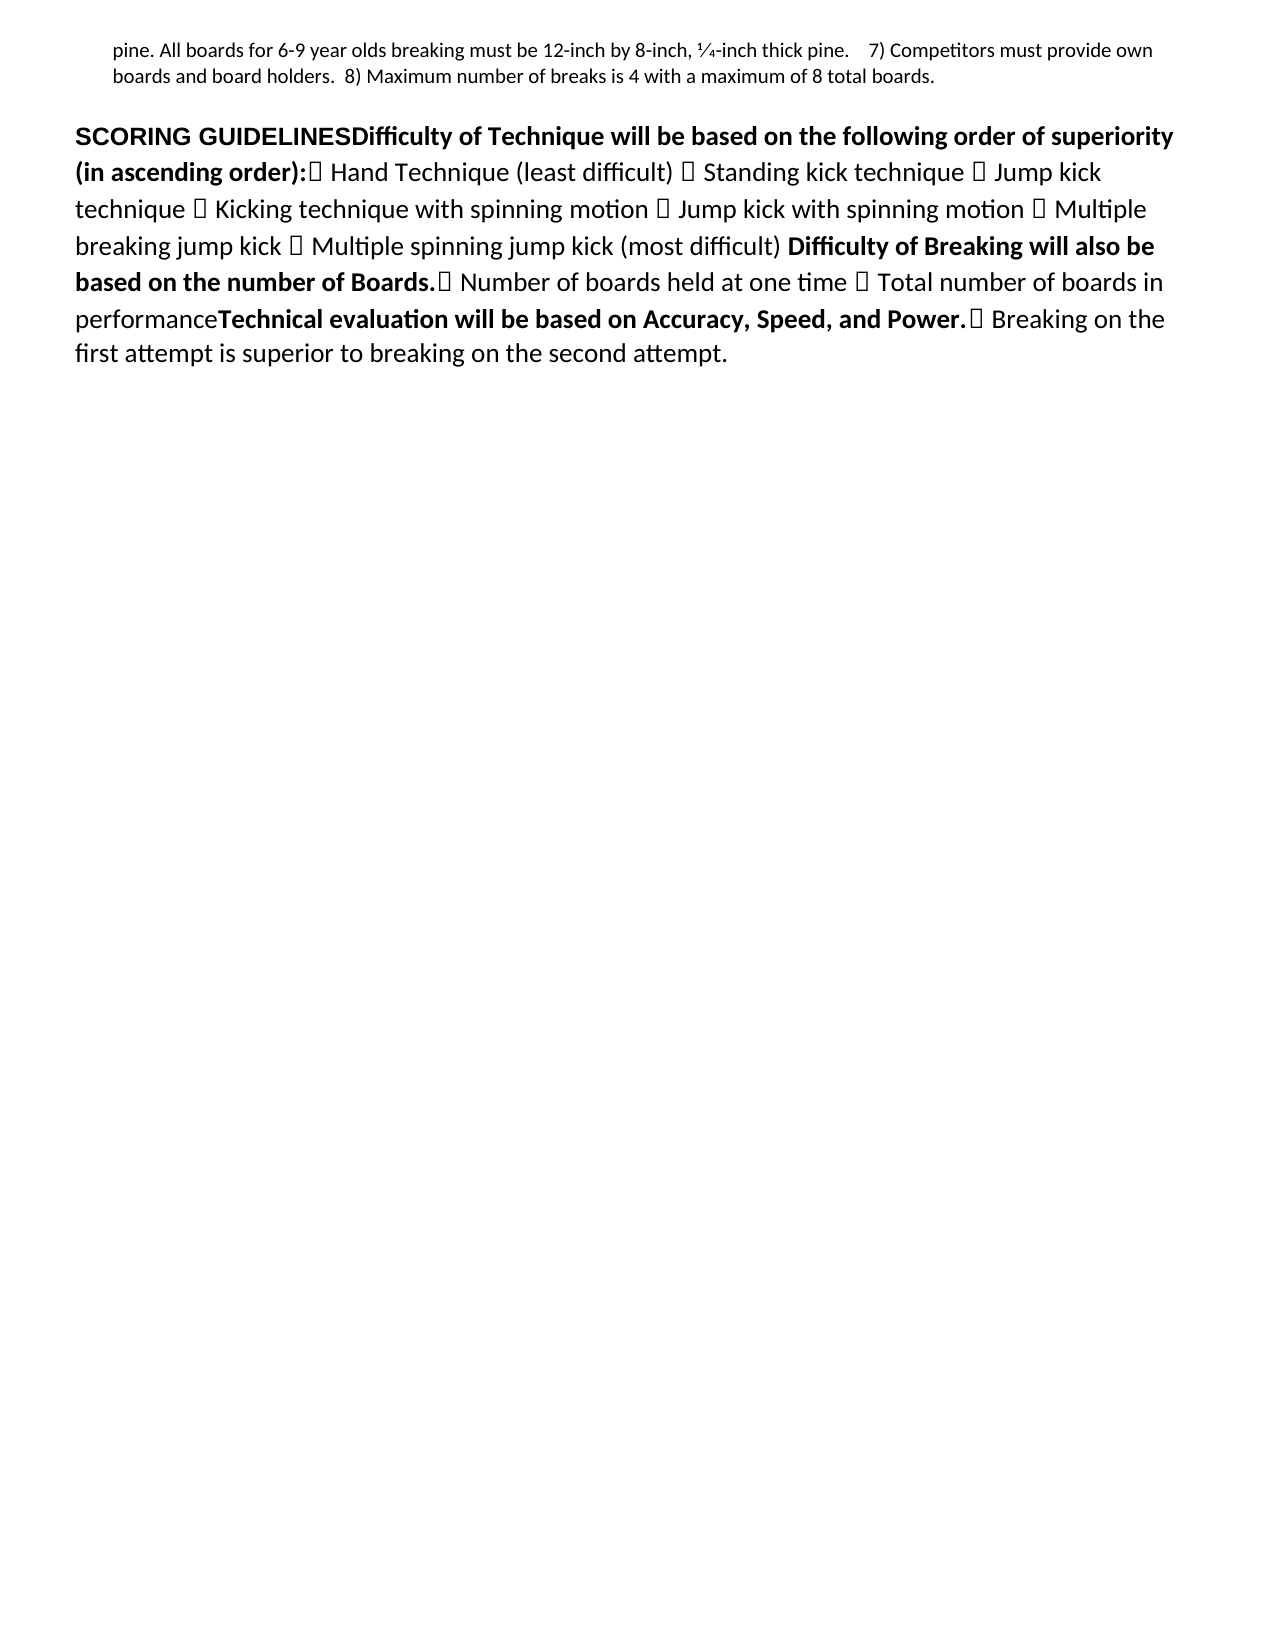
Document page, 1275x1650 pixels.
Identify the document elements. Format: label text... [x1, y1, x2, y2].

text SCORING GUIDELINES Difficulty of Technique will be based on the following order of superiority (in ascending order): 􏰀 Hand Technique (least difficult) 􏰀 Standing kick technique 􏰀 Jump kick technique 􏰀 Kicking technique with spinning motion 􏰀 Jump kick with spinning motion 􏰀 Multiple breaking jump kick 􏰀 Multiple spinning jump kick (most difficult) Difficulty of Breaking will also be based on the number of Boards. 􏰀 Number of boards held at one time 􏰀 Total number of boards in performance Technical evaluation will be based on Accuracy, Speed, and Power. 􏰀 Breaking on the first attempt is superior to breaking on the second attempt. [75, 116, 1200, 369]
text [112, 37, 1200, 88]
